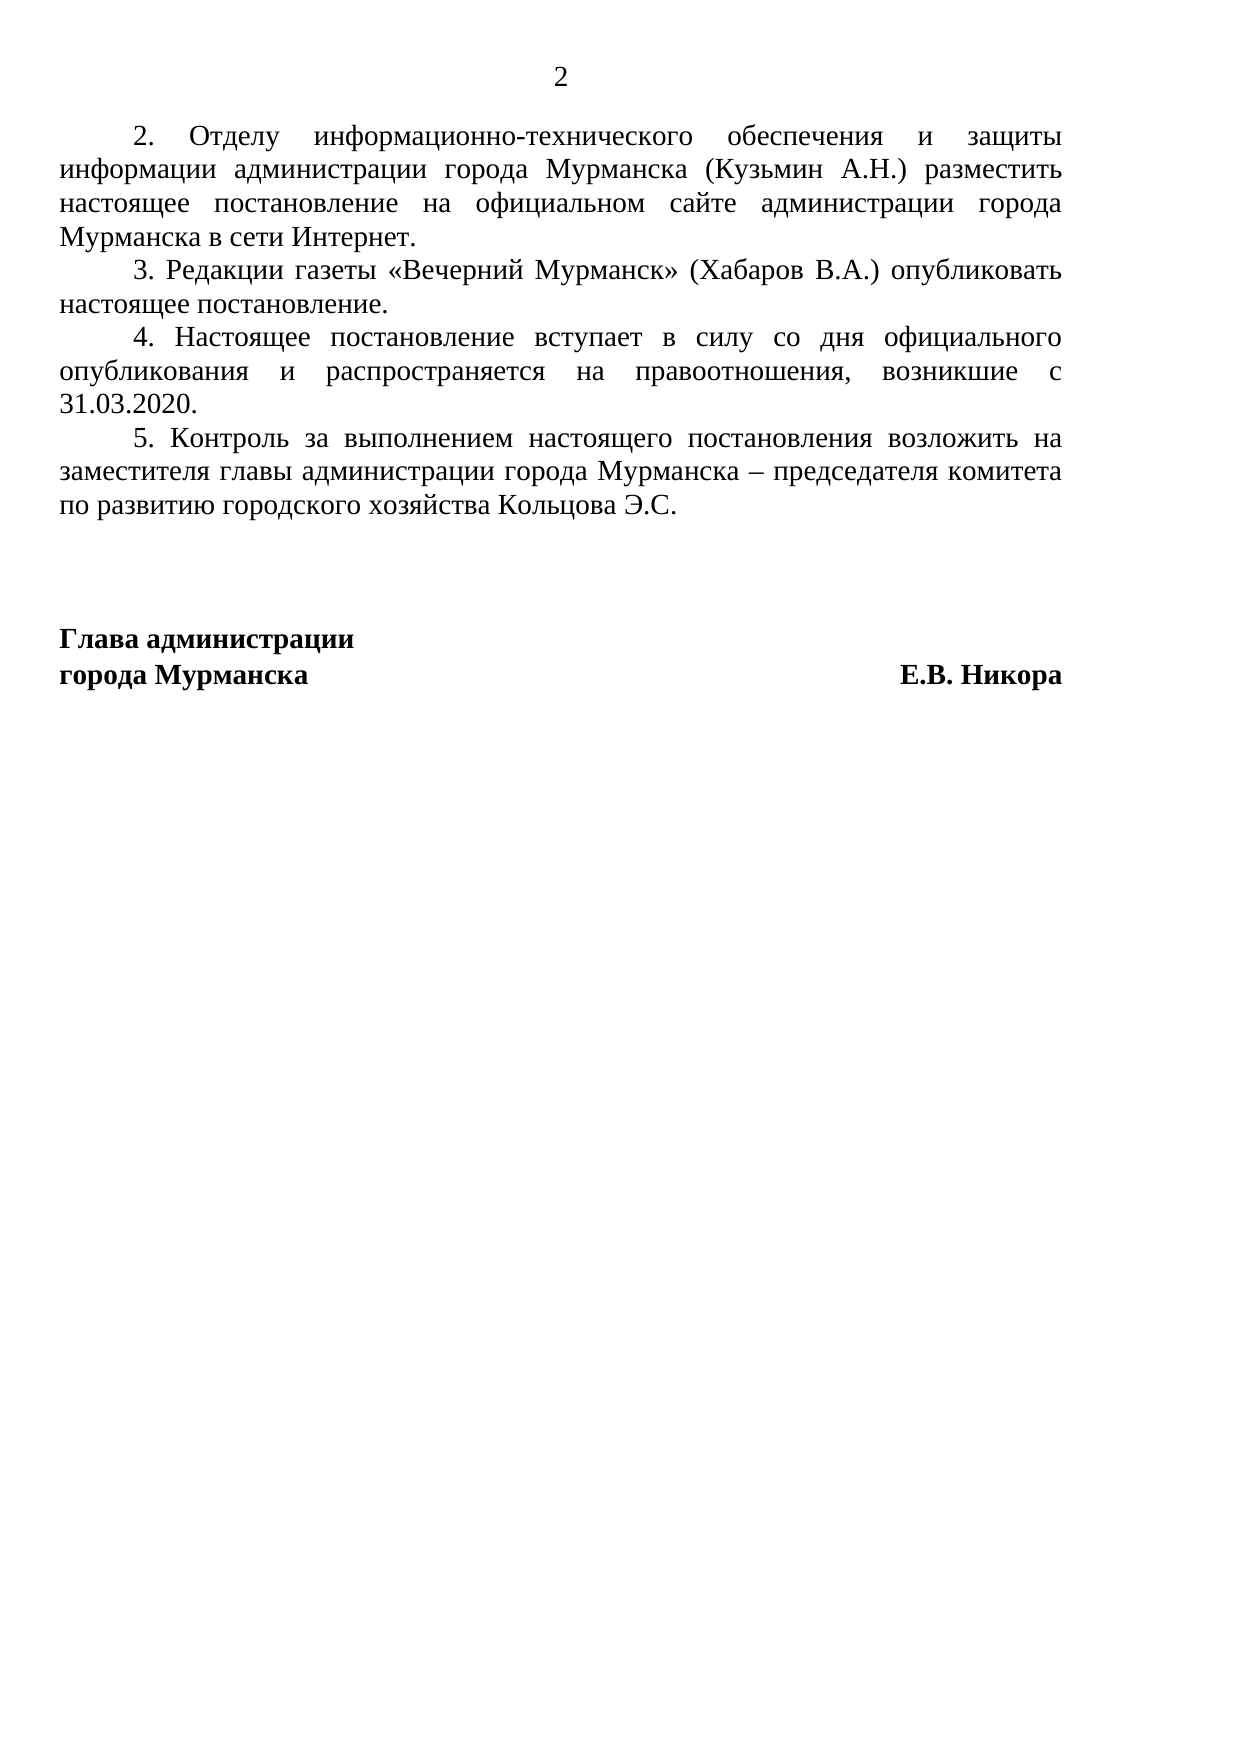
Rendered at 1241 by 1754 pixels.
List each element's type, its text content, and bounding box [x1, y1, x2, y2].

text Глава администрации [59, 621, 1063, 655]
text города Мурманска Е.В. Никора [59, 657, 1063, 724]
text 4. Настоящее постановление вступает в силу со дня официального опубликования и распространяется на правоотношения, возникшие с 31.03.2020. [59, 319, 1063, 420]
text 5. Контроль за выполнением настоящего постановления возложить на заместителя главы администрации города Мурманска – председателя комитета по развитию городского хозяйства Кольцова Э.С. [59, 420, 1063, 521]
text 2. Отделу информационно-технического обеспечения и защиты информации администрации города Мурманска (Кузьмин А.Н.) разместить настоящее постановление на официальном сайте администрации города Мурманска в сети Интернет. [59, 118, 1063, 252]
text 3. Редакции газеты «Вечерний Мурманск» (Хабаров В.А.) опубликовать настоящее постановление. [59, 252, 1063, 319]
